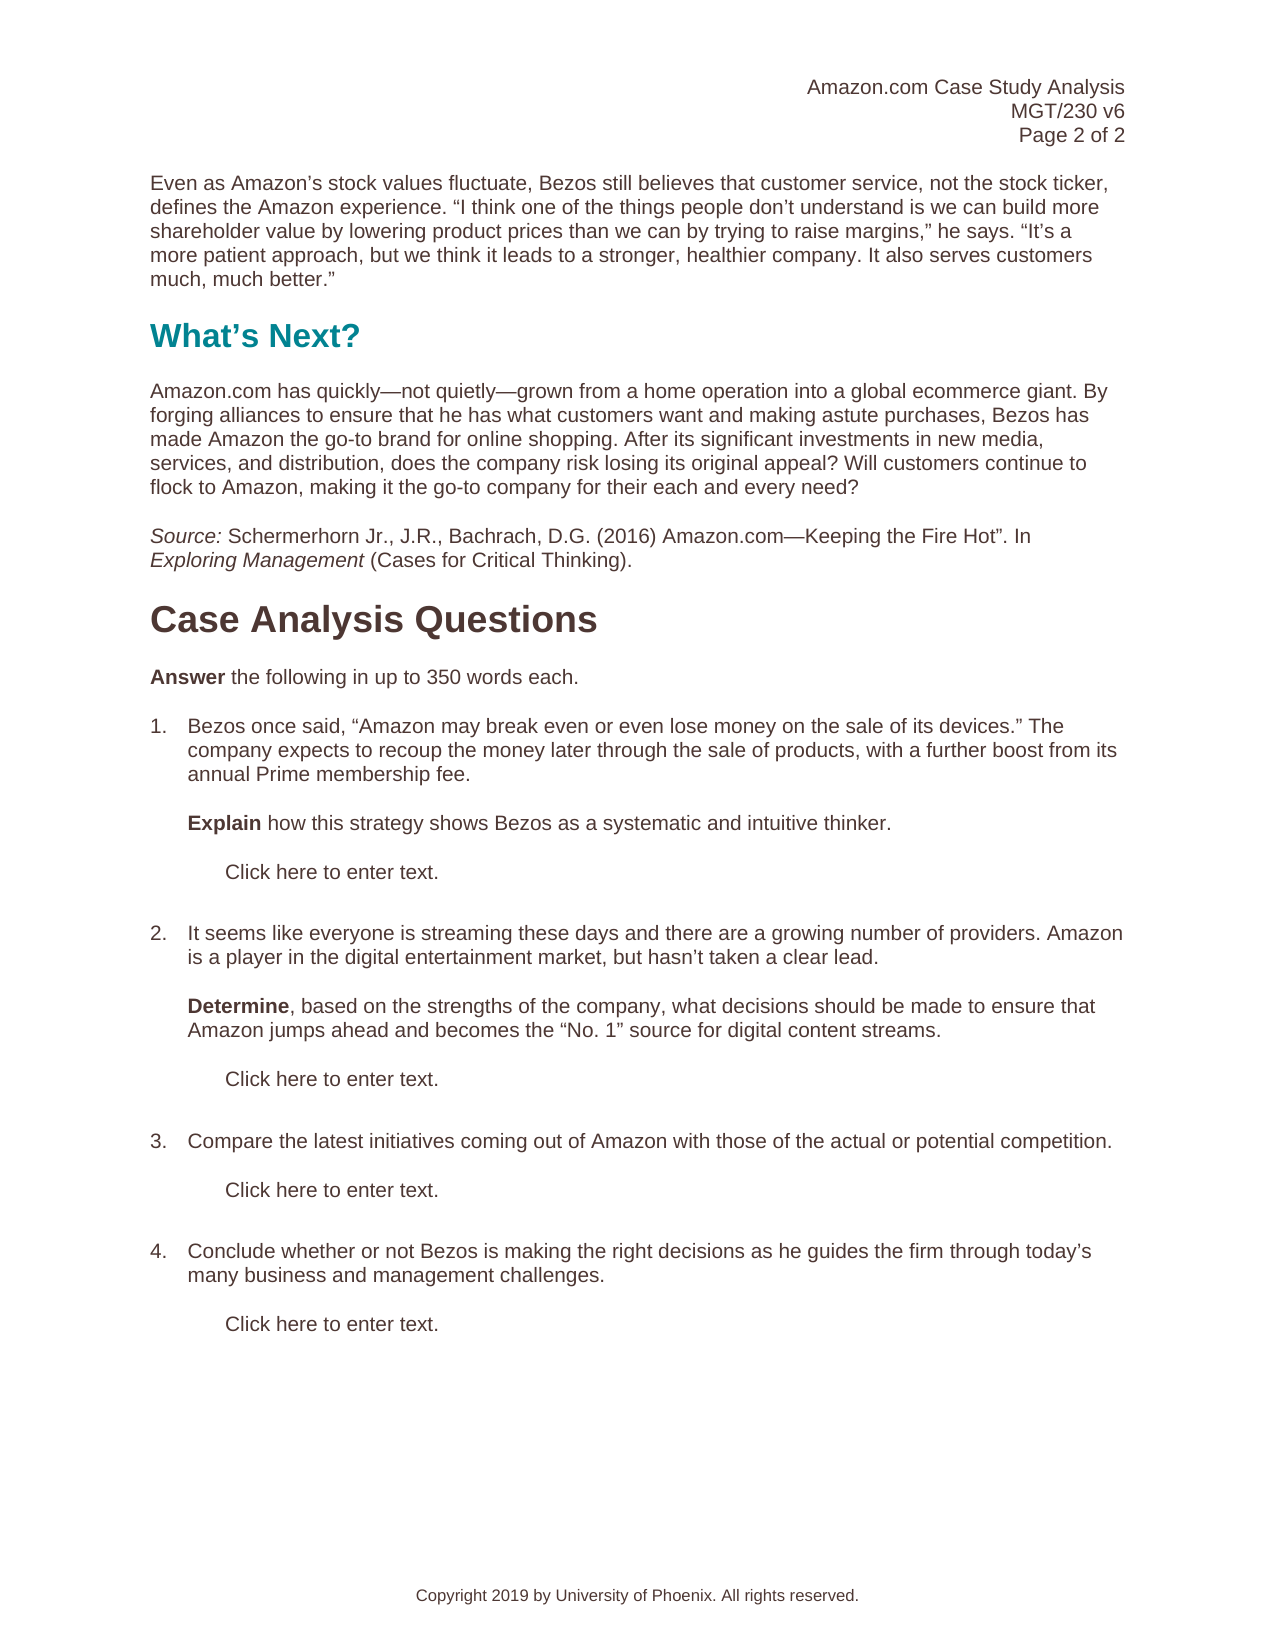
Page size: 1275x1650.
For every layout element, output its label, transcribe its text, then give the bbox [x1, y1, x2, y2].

text Even as Amazon’s stock values fluctuate, Bezos still believes that customer service, not the stock ticker, defines the Amazon experience. “I think one of the things people don’t understand is we can build more shareholder value by lowering product prices than we can by trying to raise margins,” he says. “It’s a more patient approach, but we think it leads to a stronger, healthier company. It also serves customers much, much better.” [150, 171, 1125, 291]
text Explain how this strategy shows Bezos as a systematic and intuitive thinker. [187, 811, 1125, 835]
list It seems like everyone is streaming these days and there are a growing number of providers. Amazon is a player in the digital entertainment market, but hasn’t taken a clear lead. [150, 921, 1125, 969]
subtitle Case Analysis Questions [150, 597, 1125, 640]
text Amazon.com has quickly—not quietly—grown from a home operation into a global ecommerce giant. By forging alliances to ensure that he has what customers want and making astute purchases, Bezos has made Amazon the go-to brand for online shopping. After its significant investments in new media, services, and distribution, does the company risk losing its original appeal? Will customers continue to flock to Amazon, making it the go-to company for their each and every need? [150, 379, 1125, 499]
text Source: Schermerhorn Jr., J.R., Bachrach, D.G. (2016) Amazon.com—Keeping the Fire Hot”. In Exploring Management (Cases for Critical Thinking). [150, 524, 1125, 572]
list Compare the latest initiatives coming out of Amazon with those of the actual or potential competition. [150, 1128, 1125, 1152]
text Determine, based on the strengths of the company, what decisions should be made to ensure that Amazon jumps ahead and becomes the “No. 1” source for digital content streams. [187, 994, 1125, 1042]
list Bezos once said, “Amazon may break even or even lose money on the sale of its devices.” The company expects to recoup the money later through the sale of products, with a further boost from its annual Prime membership fee. [150, 714, 1125, 786]
subtitle What’s Next? [150, 316, 1125, 354]
list Conclude whether or not Bezos is making the right decisions as he guides the firm through today’s many business and management challenges. [150, 1239, 1125, 1287]
text Answer the following in up to 350 words each. [150, 665, 1125, 689]
